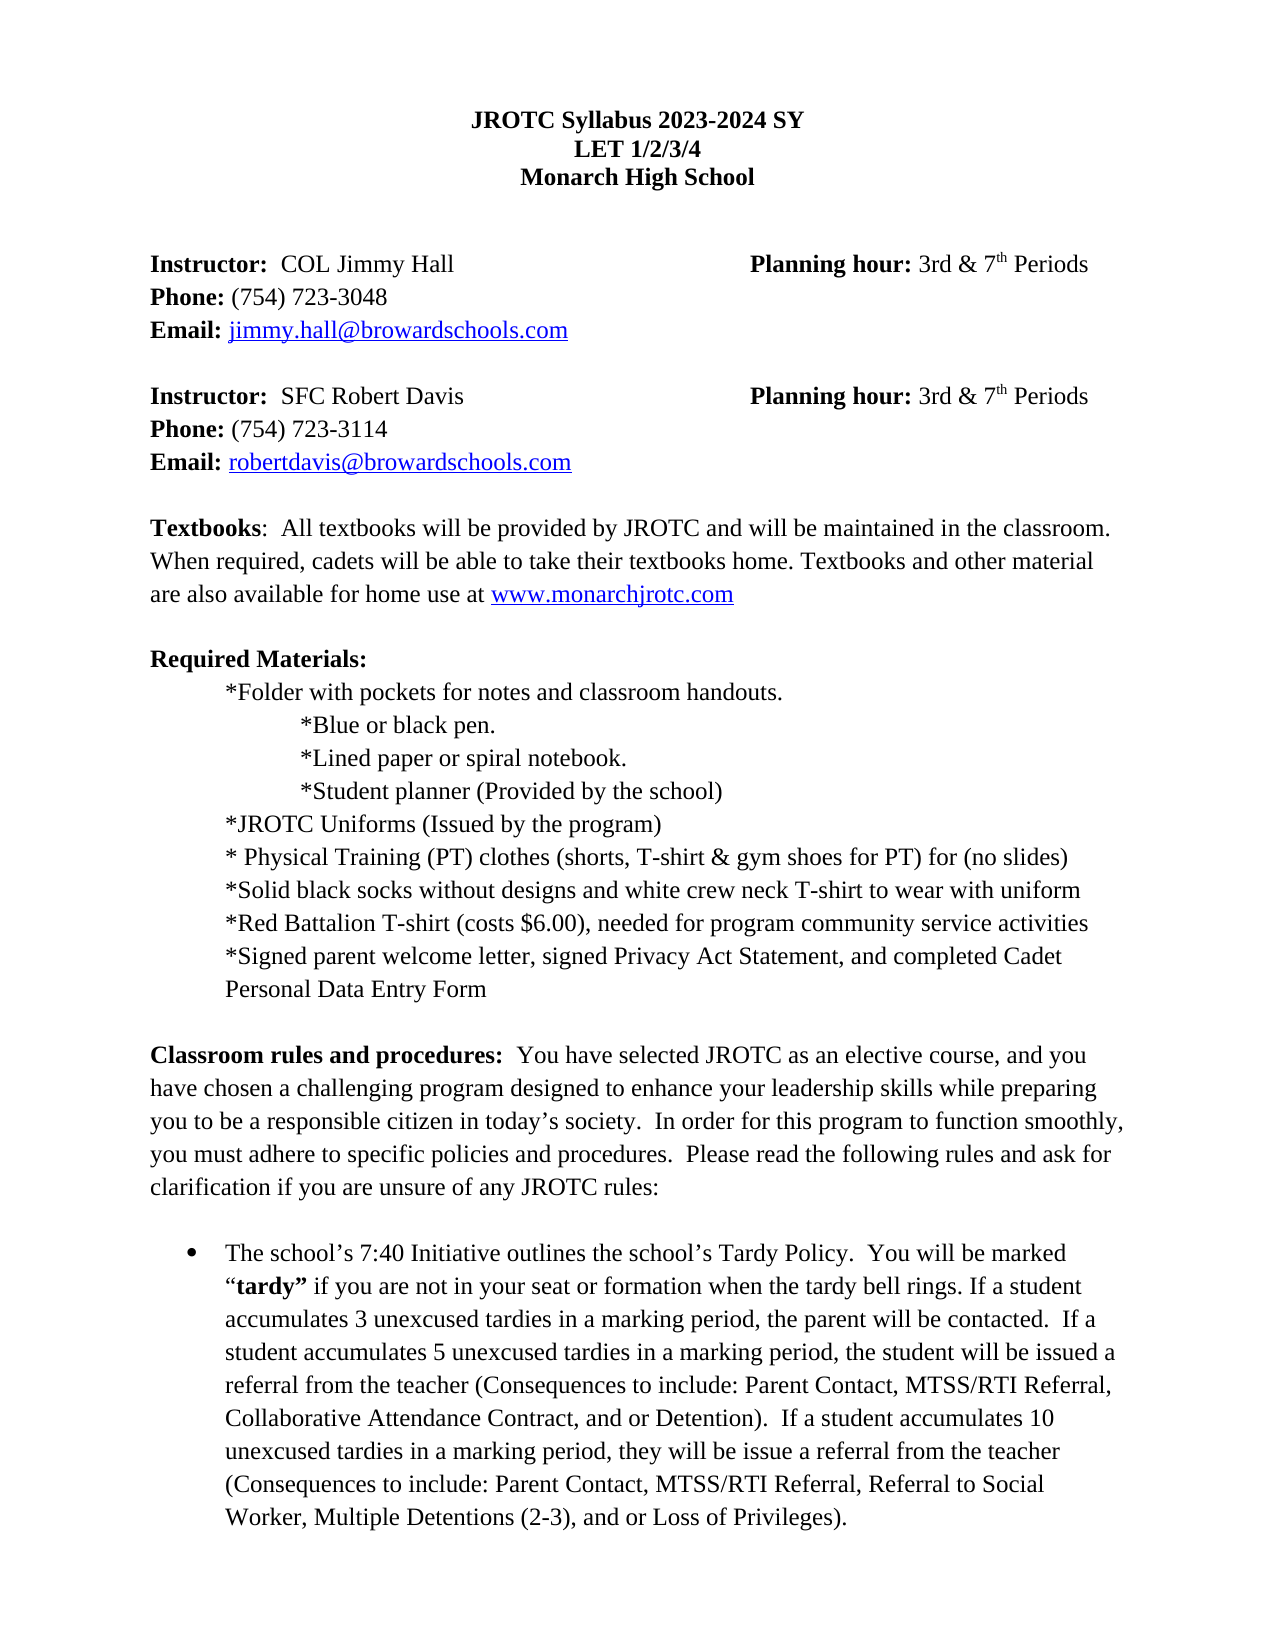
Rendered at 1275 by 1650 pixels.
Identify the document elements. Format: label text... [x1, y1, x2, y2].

text Required Materials: [150, 644, 1125, 673]
text *JROTC Uniforms (Issued by the program) [150, 809, 1125, 838]
text * Physical Training (PT) clothes (shorts, T-shirt & gym shoes for PT) for (no slides) [150, 842, 1125, 871]
text *Solid black socks without designs and white crew neck T-shirt to wear with uniform [150, 875, 1125, 904]
text *Folder with pockets for notes and classroom handouts. *Blue or black pen. *Lined paper or spiral notebook. *Student planner (Provided by the school) [150, 677, 1125, 805]
text Instructor: COL Jimmy Hall Planning hour: 3rd & 7th Periods Phone: (754) 723-3048 Email: jimmy.hall@browardschools.com [150, 249, 1125, 343]
text Monarch High School [150, 162, 1125, 191]
text LET 1/2/3/4 [150, 134, 1125, 162]
text *Signed parent welcome letter, signed Privacy Act Statement, and completed Cadet Personal Data Entry Form [225, 941, 1125, 1003]
text Classroom rules and procedures: You have selected JROTC as an elective course, and you have chosen a challenging program designed to enhance your leadership skills while preparing you to be a responsible citizen in today’s society. In order for this program to function smoothly, you must adhere to specific policies and procedures. Please read the following rules and ask for clarification if you are unsure of any JROTC rules: [150, 1040, 1125, 1201]
text JROTC Syllabus 2023-2024 SY [150, 105, 1125, 134]
list The school’s 7:40 Initiative outlines the school’s Tardy Policy. You will be marked “tardy” if you are not in your seat or formation when the tardy bell rings. If a student accumulates 3 unexcused tardies in a marking period, the parent will be contacted. If a student accumulates 5 unexcused tardies in a marking period, the student will be issued a referral from the teacher (Consequences to include: Parent Contact, MTSS/RTI Referral, Collaborative Attendance Contract, and or Detention). If a student accumulates 10 unexcused tardies in a marking period, they will be issue a referral from the teacher (Consequences to include: Parent Contact, MTSS/RTI Referral, Referral to Social Worker, Multiple Detentions (2-3), and or Loss of Privileges). [187, 1238, 1125, 1531]
text Instructor: SFC Robert Davis Planning hour: 3rd & 7th Periods Phone: (754) 723-3114 Email: robertdavis@browardschools.com [150, 381, 1125, 476]
text Textbooks: All textbooks will be provided by JROTC and will be maintained in the classroom. When required, cadets will be able to take their textbooks home. Textbooks and other material are also available for home use at www.monarchjrotc.com [150, 513, 1125, 608]
text *Red Battalion T-shirt (costs $6.00), needed for program community service activities [150, 908, 1125, 937]
